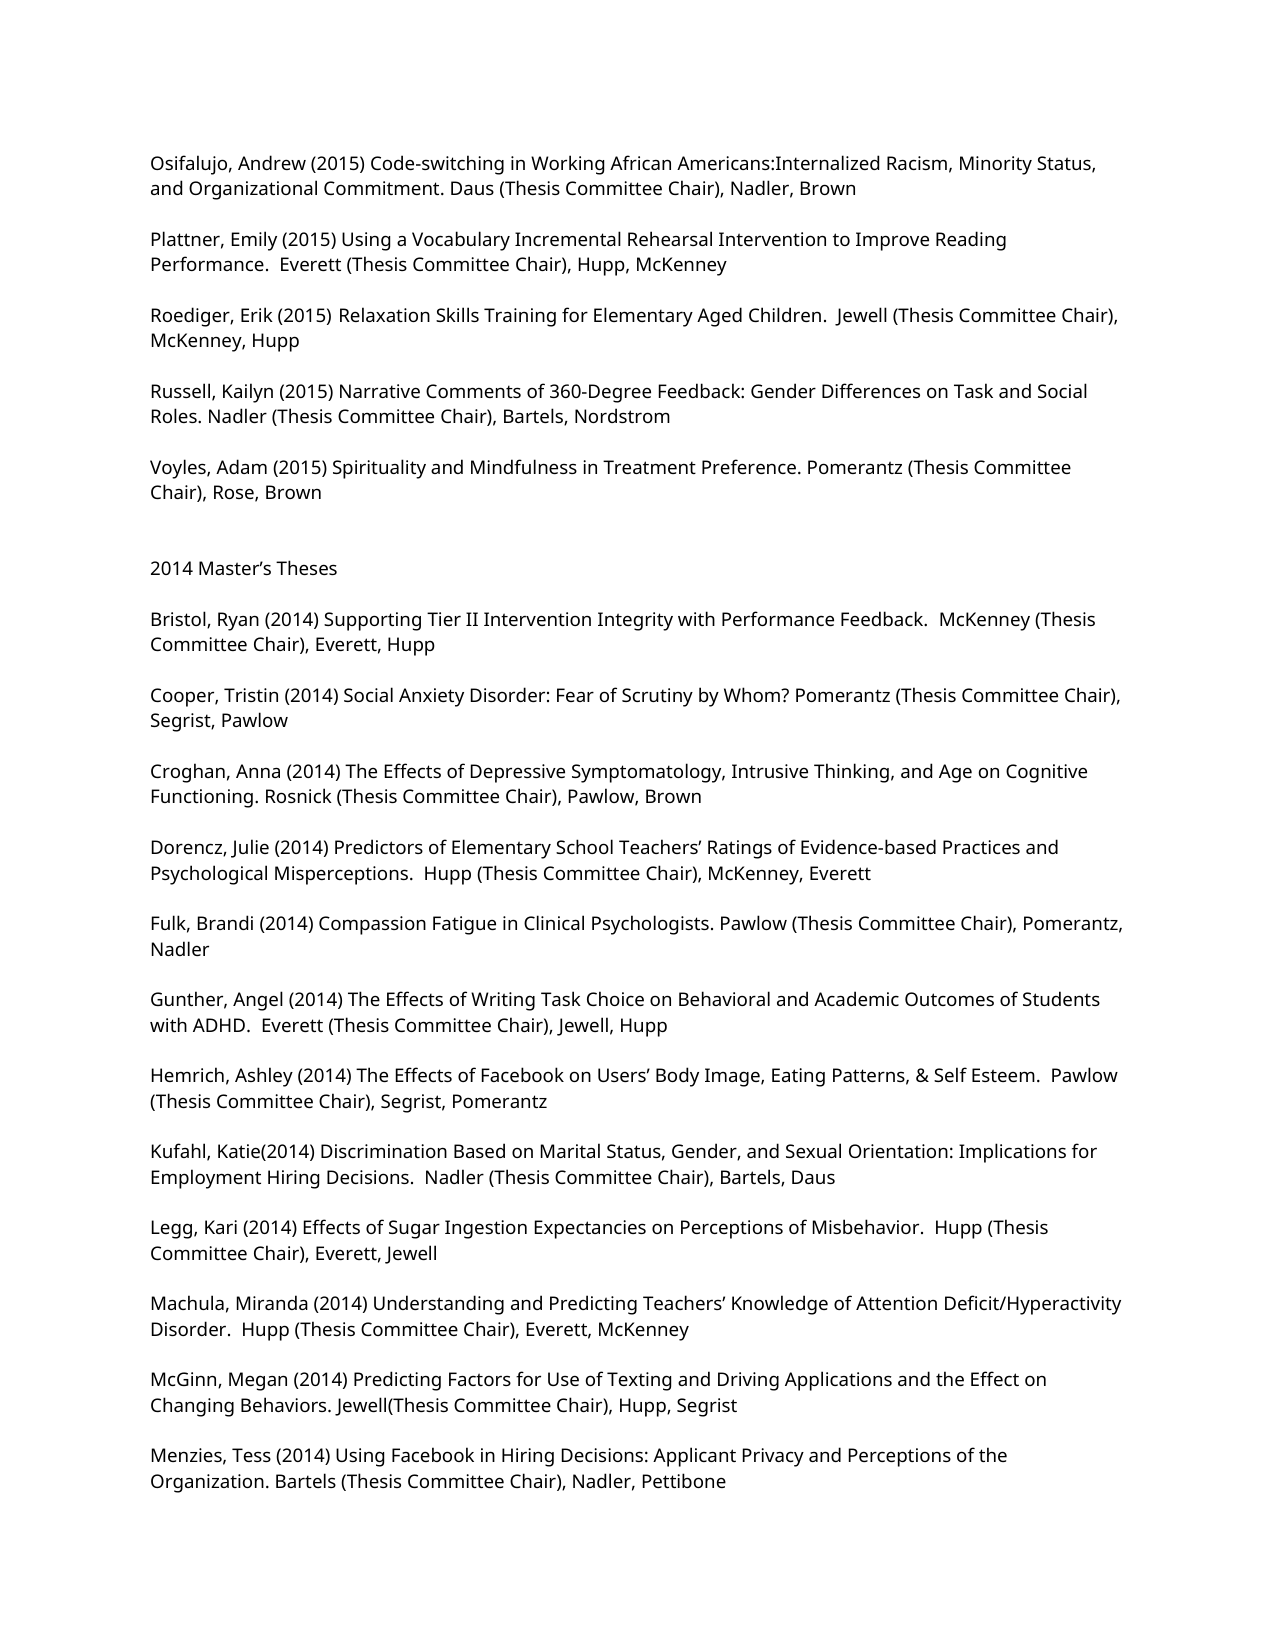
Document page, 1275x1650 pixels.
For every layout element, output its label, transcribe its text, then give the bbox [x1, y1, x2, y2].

text Legg, Kari (2014) Effects of Sugar Ingestion Expectancies on Perceptions of Misbehavior. Hupp (Thesis Committee Chair), Everett, Jewell [150, 1214, 1125, 1266]
text Roediger, Erik (2015) Relaxation Skills Training for Elementary Aged Children. Jewell (Thesis Committee Chair), McKenney, Hupp [150, 302, 1125, 353]
text Osifalujo, Andrew (2015) Code-switching in Working African Americans:Internalized Racism, Minority Status, and Organizational Commitment. Daus (Thesis Committee Chair), Nadler, Brown [150, 150, 1125, 201]
text Kufahl, Katie(2014) Discrimination Based on Marital Status, Gender, and Sexual Orientation: Implications for Employment Hiring Decisions. Nadler (Thesis Committee Chair), Bartels, Daus [150, 1138, 1125, 1189]
text Plattner, Emily (2015) Using a Vocabulary Incremental Rehearsal Intervention to Improve Reading Performance. Everett (Thesis Committee Chair), Hupp, McKenney [150, 226, 1125, 277]
text Fulk, Brandi (2014) Compassion Fatigue in Clinical Psychologists. Pawlow (Thesis Committee Chair), Pomerantz, Nadler [150, 910, 1125, 961]
text McGinn, Megan (2014) Predicting Factors for Use of Texting and Driving Applications and the Effect on Changing Behaviors. Jewell(Thesis Committee Chair), Hupp, Segrist [150, 1367, 1125, 1418]
text Voyles, Adam (2015) Spirituality and Mindfulness in Treatment Preference. Pomerantz (Thesis Committee Chair), Rose, Brown [150, 454, 1125, 505]
text Machula, Miranda (2014) Understanding and Predicting Teachers’ Knowledge of Attention Deficit/Hyperactivity Disorder. Hupp (Thesis Committee Chair), Everett, McKenney [150, 1291, 1125, 1342]
text Dorencz, Julie (2014) Predictors of Elementary School Teachers’ Ratings of Evidence-based Practices and Psychological Misperceptions. Hupp (Thesis Committee Chair), McKenney, Everett [150, 834, 1125, 885]
text Cooper, Tristin (2014) Social Anxiety Disorder: Fear of Scrutiny by Whom? Pomerantz (Thesis Committee Chair), Segrist, Pawlow [150, 682, 1125, 733]
text Menzies, Tess (2014) Using Facebook in Hiring Decisions: Applicant Privacy and Perceptions of the Organization. Bartels (Thesis Committee Chair), Nadler, Pettibone [150, 1443, 1125, 1494]
text 2014 Master’s Theses [150, 556, 1125, 581]
text Gunther, Angel (2014) The Effects of Writing Task Choice on Behavioral and Academic Outcomes of Students with ADHD. Everett (Thesis Committee Chair), Jewell, Hupp [150, 986, 1125, 1037]
text Bristol, Ryan (2014) Supporting Tier II Intervention Integrity with Performance Feedback. McKenney (Thesis Committee Chair), Everett, Hupp [150, 606, 1125, 657]
text Hemrich, Ashley (2014) The Effects of Facebook on Users’ Body Image, Eating Patterns, & Self Esteem. Pawlow (Thesis Committee Chair), Segrist, Pomerantz [150, 1062, 1125, 1113]
text Russell, Kailyn (2015) Narrative Comments of 360-Degree Feedback: Gender Differences on Task and Social Roles. Nadler (Thesis Committee Chair), Bartels, Nordstrom [150, 378, 1125, 429]
text Croghan, Anna (2014) The Effects of Depressive Symptomatology, Intrusive Thinking, and Age on Cognitive Functioning. Rosnick (Thesis Committee Chair), Pawlow, Brown [150, 758, 1125, 809]
